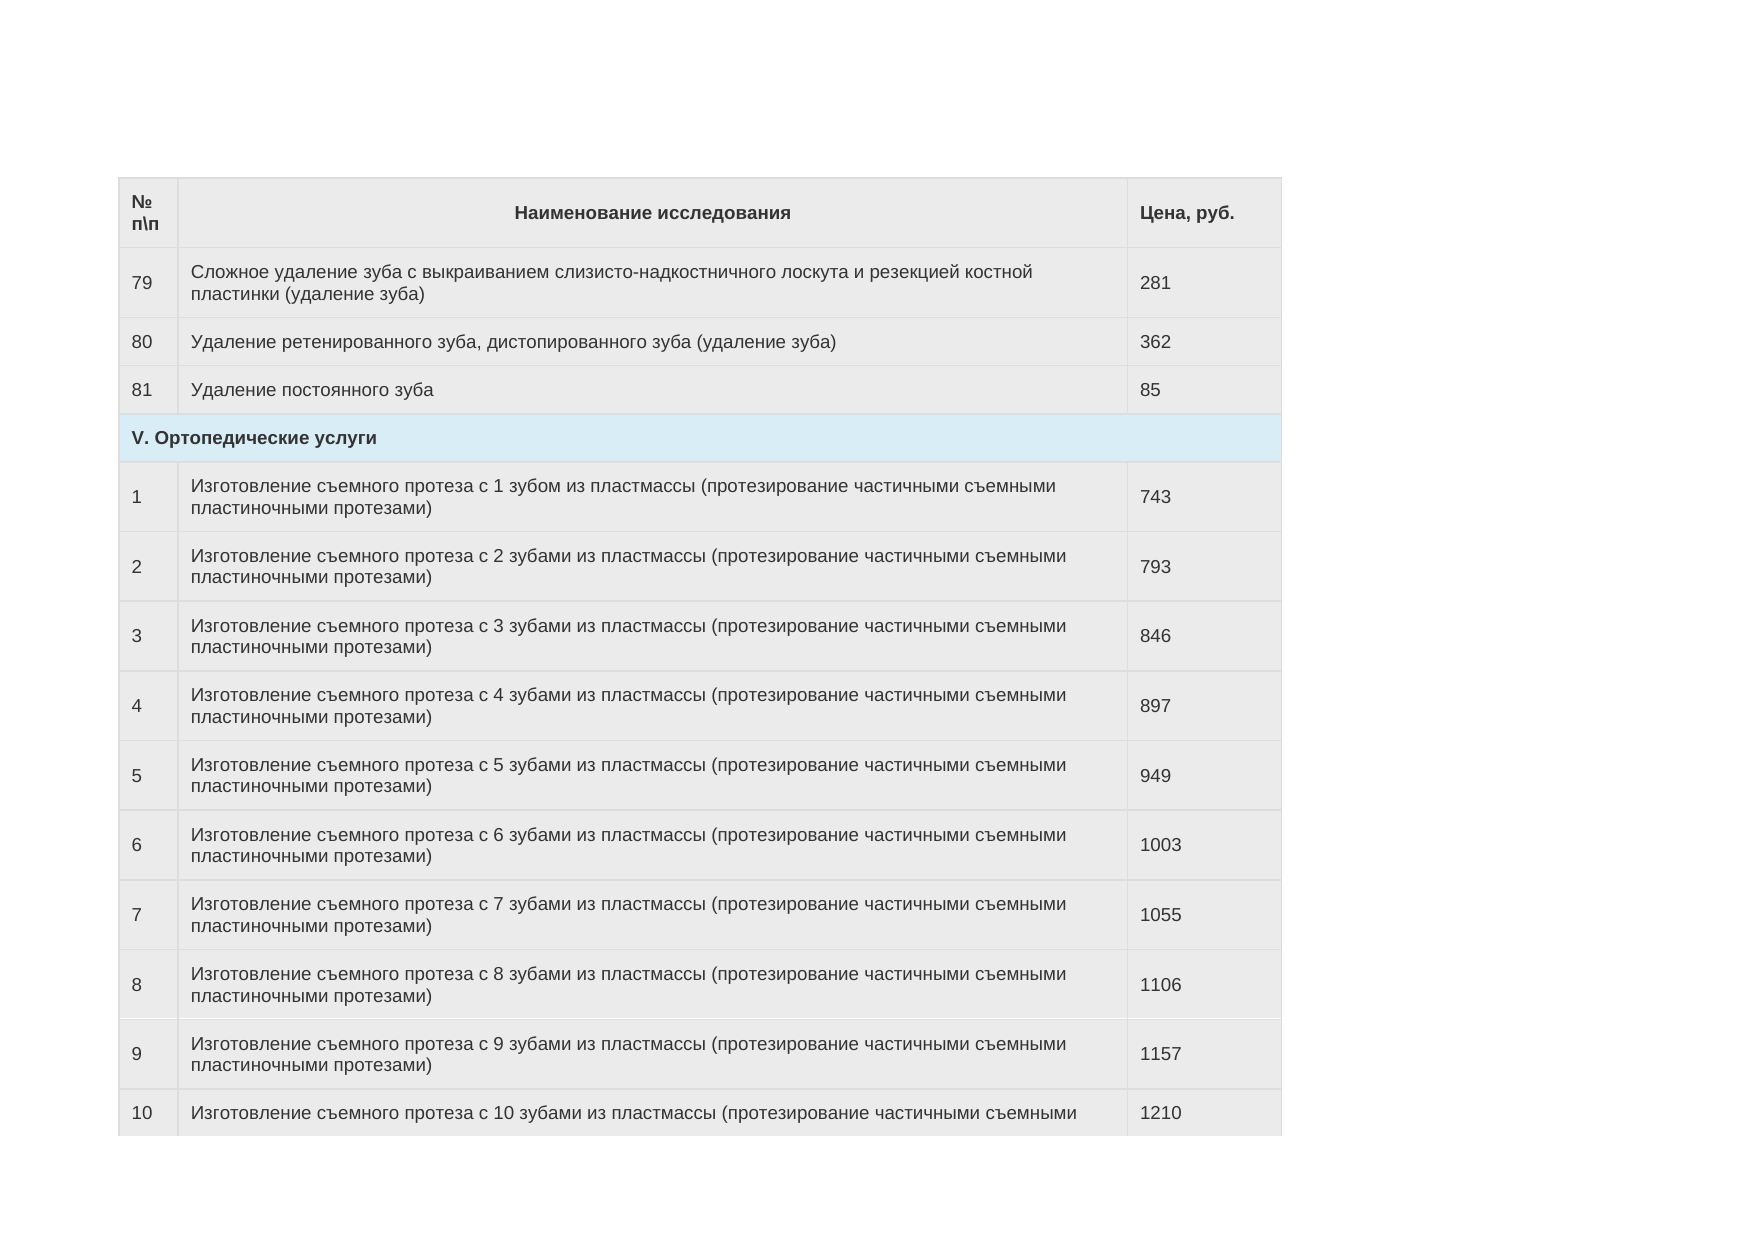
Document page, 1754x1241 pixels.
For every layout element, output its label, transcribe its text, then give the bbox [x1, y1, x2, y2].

table_cell 846 [1128, 602, 1281, 670]
table_cell Изготовление съемного протеза с 7 зубами из пластмассы (протезирование частичными съемными пластиночными протезами) [179, 881, 1127, 949]
table_cell 793 [1128, 532, 1281, 600]
table_cell 80 [120, 318, 177, 365]
table_cell Изготовление съемного протеза с 3 зубами из пластмассы (протезирование частичными съемными пластиночными протезами) [179, 602, 1127, 670]
table_cell Изготовление съемного протеза с 5 зубами из пластмассы (протезирование частичными съемными пластиночными протезами) [179, 741, 1127, 809]
table_cell V. Ортопедические услуги [120, 415, 1281, 461]
table_cell 362 [1128, 318, 1281, 365]
table_cell 1157 [1128, 1020, 1281, 1088]
table_cell 3 [120, 602, 177, 670]
table_cell 1003 [1128, 811, 1281, 879]
table_cell 4 [120, 672, 177, 740]
table_cell 1 [120, 463, 177, 531]
table_cell Изготовление съемного протеза с 9 зубами из пластмассы (протезирование частичными съемными пластиночными протезами) [179, 1020, 1127, 1088]
table_cell 743 [1128, 463, 1281, 531]
table_header № п\п [120, 179, 177, 247]
table_cell 1106 [1128, 950, 1281, 1018]
table_cell Удаление постоянного зуба [179, 366, 1127, 413]
table_cell Сложное удаление зуба с выкраиванием слизисто-надкостничного лоскута и резекцией костной пластинки (удаление зуба) [179, 248, 1127, 317]
table_cell 1210 [1128, 1090, 1281, 1136]
table_cell 10 [120, 1090, 177, 1136]
table_cell 7 [120, 881, 177, 949]
table_cell 81 [120, 366, 177, 413]
table_cell Изготовление съемного протеза с 2 зубами из пластмассы (протезирование частичными съемными пластиночными протезами) [179, 532, 1127, 600]
table_cell Удаление ретенированного зуба, дистопированного зуба (удаление зуба) [179, 318, 1127, 365]
table_cell 9 [120, 1020, 177, 1088]
table_cell 8 [120, 950, 177, 1018]
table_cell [179, 1090, 1127, 1136]
table_cell Изготовление съемного протеза с 1 зубом из пластмассы (протезирование частичными съемными пластиночными протезами) [179, 463, 1127, 531]
table_header Цена, руб. [1128, 179, 1281, 247]
table_cell 6 [120, 811, 177, 879]
table_cell 85 [1128, 366, 1281, 413]
table_cell 5 [120, 741, 177, 809]
table_cell 1055 [1128, 881, 1281, 949]
table_cell 897 [1128, 672, 1281, 740]
table_header Наименование исследования [179, 179, 1127, 247]
table_cell Изготовление съемного протеза с 4 зубами из пластмассы (протезирование частичными съемными пластиночными протезами) [179, 672, 1127, 740]
table_cell Изготовление съемного протеза с 8 зубами из пластмассы (протезирование частичными съемными пластиночными протезами) [179, 950, 1127, 1018]
table_cell 79 [120, 248, 177, 317]
table_cell Изготовление съемного протеза с 6 зубами из пластмассы (протезирование частичными съемными пластиночными протезами) [179, 811, 1127, 879]
table_cell 949 [1128, 741, 1281, 809]
table_cell 2 [120, 532, 177, 600]
table_cell 281 [1128, 248, 1281, 317]
